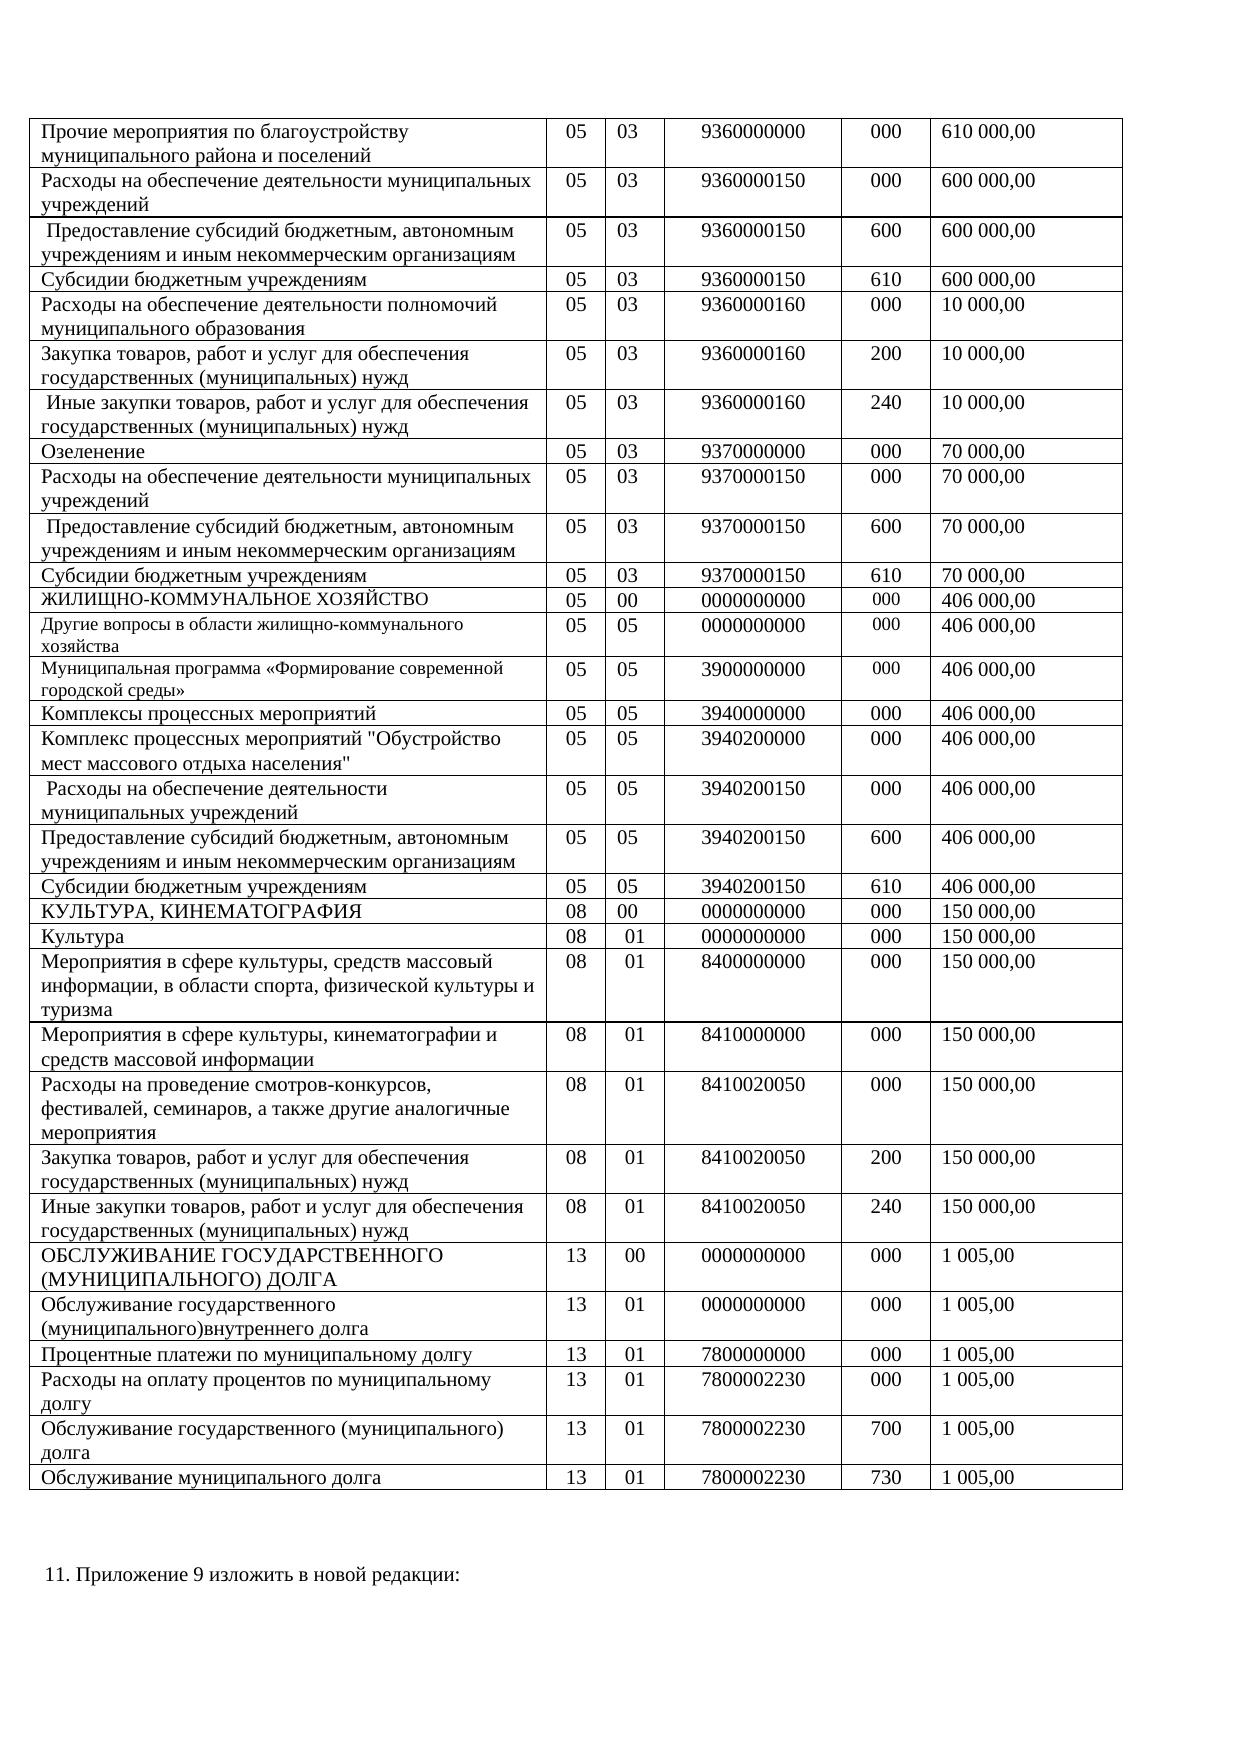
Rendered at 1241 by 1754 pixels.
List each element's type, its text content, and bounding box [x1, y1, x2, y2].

table_cell 8410020050 [665, 1145, 841, 1193]
table_cell Предоставление субсидий бюджетным, автономным учреждениям и иным некоммерческим организациям [30, 825, 546, 873]
table_cell 01 [606, 924, 664, 948]
table_cell 05 [547, 874, 605, 898]
table_cell Расходы на оплату процентов по муниципальному долгу [30, 1367, 546, 1415]
table_cell Обслуживание государственного (муниципального)внутреннего долга [30, 1292, 546, 1340]
table_cell Процентные платежи по муниципальному долгу [30, 1341, 546, 1366]
table_cell 05 [547, 701, 605, 725]
table_cell Обслуживание государственного (муниципального) долга [30, 1416, 546, 1464]
table_cell 9360000150 [665, 218, 841, 266]
table_cell 05 [547, 514, 605, 562]
table_cell 70 000,00 [931, 514, 1122, 562]
table_cell 200 [842, 1145, 930, 1193]
table_cell 0000000000 [665, 1292, 841, 1340]
table_cell ОБСЛУЖИВАНИЕ ГОСУДАРСТВЕННОГО (МУНИЦИПАЛЬНОГО) ДОЛГА [30, 1243, 546, 1291]
table_cell 0000000000 [665, 924, 841, 948]
table_cell 01 [606, 1023, 664, 1071]
table_cell 01 [606, 1367, 664, 1415]
table_cell 13 [547, 1292, 605, 1340]
table_cell 13 [547, 1367, 605, 1415]
table_cell 08 [547, 1023, 605, 1071]
table_cell 03 [606, 464, 664, 512]
table_cell 3940000000 [665, 701, 841, 725]
table_cell 700 [842, 1416, 930, 1464]
table_cell 05 [547, 726, 605, 774]
table_cell 000 [842, 292, 930, 340]
table_cell 05 [606, 613, 664, 656]
table_cell Муниципальная программа «Формирование современной городской среды» [30, 657, 546, 700]
table_cell 05 [606, 825, 664, 873]
table_cell 9360000160 [665, 390, 841, 438]
table_cell 150 000,00 [931, 1194, 1122, 1242]
table_cell 05 [547, 292, 605, 340]
table_cell Иные закупки товаров, работ и услуг для обеспечения государственных (муниципальных) нужд [30, 1194, 546, 1242]
table_cell 1 005,00 [931, 1243, 1122, 1291]
table_cell Мероприятия в сфере культуры, кинематографии и средств массовой информации [30, 1023, 546, 1071]
table_cell 000 [842, 1292, 930, 1340]
table_cell 00 [606, 899, 664, 923]
table_cell 150 000,00 [931, 1145, 1122, 1193]
table_cell 03 [606, 514, 664, 562]
table_cell 05 [547, 657, 605, 700]
table_cell 10 000,00 [931, 292, 1122, 340]
table_cell 000 [842, 1023, 930, 1071]
table_cell 05 [547, 267, 605, 291]
table_cell 3940200150 [665, 825, 841, 873]
text 11. Приложение 9 изложить в новой редакции: [44, 1562, 1122, 1586]
table_cell 0000000000 [665, 613, 841, 656]
table_cell 7800002230 [665, 1465, 841, 1489]
table_cell 8410020050 [665, 1194, 841, 1242]
table_cell 01 [606, 949, 664, 1021]
table_cell 3900000000 [665, 657, 841, 700]
table_cell 8400000000 [665, 949, 841, 1021]
table_cell 08 [547, 1194, 605, 1242]
table_cell Мероприятия в сфере культуры, средств массовый информации, в области спорта, физической культуры и туризма [30, 949, 546, 1021]
table_cell 13 [547, 1416, 605, 1464]
table_cell Предоставление субсидий бюджетным, автономным учреждениям и иным некоммерческим организациям [30, 218, 546, 266]
table_cell 00 [606, 588, 664, 612]
table_cell 05 [606, 776, 664, 824]
table_cell 01 [606, 1416, 664, 1464]
table_cell 03 [606, 119, 664, 167]
table_cell 05 [547, 588, 605, 612]
table_cell 000 [842, 726, 930, 774]
table_cell 406 000,00 [931, 776, 1122, 824]
table_cell ЖИЛИЩНО-КОММУНАЛЬНОЕ ХОЗЯЙСТВО [30, 588, 546, 612]
table_cell 05 [547, 341, 605, 389]
table_cell 600 000,00 [931, 168, 1122, 216]
table_cell 7800002230 [665, 1416, 841, 1464]
table_cell 000 [842, 1243, 930, 1291]
table_cell Комплексы процессных мероприятий [30, 701, 546, 725]
table_cell 05 [606, 874, 664, 898]
table_cell 05 [547, 563, 605, 587]
table_cell 70 000,00 [931, 563, 1122, 587]
table_cell 70 000,00 [931, 439, 1122, 463]
table_cell 05 [547, 439, 605, 463]
table_cell 406 000,00 [931, 657, 1122, 700]
table_cell 9370000150 [665, 514, 841, 562]
table_cell 05 [547, 119, 605, 167]
table_cell 610 [842, 267, 930, 291]
table_cell 01 [606, 1465, 664, 1489]
table_cell 08 [547, 899, 605, 923]
table_cell 406 000,00 [931, 588, 1122, 612]
table_cell 0000000000 [665, 588, 841, 612]
table_cell 3940200150 [665, 874, 841, 898]
table_cell 406 000,00 [931, 701, 1122, 725]
table_cell 03 [606, 439, 664, 463]
table_cell 1 005,00 [931, 1341, 1122, 1366]
table_cell 10 000,00 [931, 341, 1122, 389]
table_cell 9360000000 [665, 119, 841, 167]
table_cell 9360000150 [665, 168, 841, 216]
table_cell 00 [606, 1243, 664, 1291]
table_cell 05 [547, 825, 605, 873]
table_cell 600 000,00 [931, 267, 1122, 291]
table_cell 01 [606, 1292, 664, 1340]
table_cell 1 005,00 [931, 1416, 1122, 1464]
table_cell Субсидии бюджетным учреждениям [30, 267, 546, 291]
table_cell 000 [842, 924, 930, 948]
table_cell 000 [842, 1072, 930, 1144]
table_cell 0000000000 [665, 899, 841, 923]
table_cell Закупка товаров, работ и услуг для обеспечения государственных (муниципальных) нужд [30, 1145, 546, 1193]
table_cell 3940200150 [665, 776, 841, 824]
table_cell 1 005,00 [931, 1292, 1122, 1340]
table_cell 600 [842, 218, 930, 266]
table_cell 13 [547, 1243, 605, 1291]
table_cell 1 005,00 [931, 1367, 1122, 1415]
table_cell 05 [606, 701, 664, 725]
table_cell 150 000,00 [931, 949, 1122, 1021]
table_cell 10 000,00 [931, 390, 1122, 438]
table_cell 610 [842, 563, 930, 587]
table_cell 240 [842, 390, 930, 438]
table_cell 600 [842, 514, 930, 562]
table_cell Предоставление субсидий бюджетным, автономным учреждениям и иным некоммерческим организациям [30, 514, 546, 562]
table_cell 8410020050 [665, 1072, 841, 1144]
table_cell 03 [606, 563, 664, 587]
table_cell Расходы на обеспечение деятельности полномочий муниципального образования [30, 292, 546, 340]
table_cell 406 000,00 [931, 613, 1122, 656]
table_cell 7800002230 [665, 1367, 841, 1415]
table_cell 08 [547, 1145, 605, 1193]
table_cell 406 000,00 [931, 726, 1122, 774]
table_cell 000 [842, 701, 930, 725]
table_cell 150 000,00 [931, 1023, 1122, 1071]
table_cell 08 [547, 949, 605, 1021]
table_cell 000 [842, 588, 930, 612]
table_cell Субсидии бюджетным учреждениям [30, 563, 546, 587]
table_cell 406 000,00 [931, 874, 1122, 898]
table_cell Расходы на обеспечение деятельности муниципальных учреждений [30, 464, 546, 512]
table_cell 406 000,00 [931, 825, 1122, 873]
table_cell 01 [606, 1341, 664, 1366]
table_cell 9370000150 [665, 563, 841, 587]
table_cell 01 [606, 1145, 664, 1193]
table_cell 200 [842, 341, 930, 389]
table_cell 05 [606, 657, 664, 700]
table_cell 000 [842, 1367, 930, 1415]
table_cell 9360000160 [665, 292, 841, 340]
table_cell 9370000150 [665, 464, 841, 512]
table_cell 03 [606, 218, 664, 266]
table_cell 05 [547, 613, 605, 656]
table_cell 9370000000 [665, 439, 841, 463]
table_cell 1 005,00 [931, 1465, 1122, 1489]
table_cell 000 [842, 613, 930, 656]
table_cell 600 [842, 825, 930, 873]
table_cell 05 [547, 168, 605, 216]
table_cell 7800000000 [665, 1341, 841, 1366]
table_cell 610 000,00 [931, 119, 1122, 167]
table_cell 05 [547, 390, 605, 438]
table_cell 05 [547, 776, 605, 824]
table_cell 150 000,00 [931, 899, 1122, 923]
table_cell 08 [547, 1072, 605, 1144]
table_cell 13 [547, 1465, 605, 1489]
table_cell Культура [30, 924, 546, 948]
table_cell 000 [842, 657, 930, 700]
table_cell Иные закупки товаров, работ и услуг для обеспечения государственных (муниципальных) нужд [30, 390, 546, 438]
table_cell 01 [606, 1072, 664, 1144]
table_cell 600 000,00 [931, 218, 1122, 266]
table_cell 03 [606, 267, 664, 291]
table_cell 000 [842, 949, 930, 1021]
table_cell 05 [606, 726, 664, 774]
table_cell Расходы на обеспечение деятельности муниципальных учреждений [30, 168, 546, 216]
table_cell 01 [606, 1194, 664, 1242]
table_cell 000 [842, 168, 930, 216]
table_cell Закупка товаров, работ и услуг для обеспечения государственных (муниципальных) нужд [30, 341, 546, 389]
table_cell Субсидии бюджетным учреждениям [30, 874, 546, 898]
table_cell 03 [606, 390, 664, 438]
table_cell 240 [842, 1194, 930, 1242]
table_cell 150 000,00 [931, 1072, 1122, 1144]
table_cell 05 [547, 218, 605, 266]
table_cell Комплекс процессных мероприятий "Обустройство мест массового отдыха населения" [30, 726, 546, 774]
table_cell Другие вопросы в области жилищно-коммунального хозяйства [30, 613, 546, 656]
table_cell 05 [547, 464, 605, 512]
table_cell 610 [842, 874, 930, 898]
table_cell 13 [547, 1341, 605, 1366]
table_cell 8410000000 [665, 1023, 841, 1071]
table_cell 03 [606, 292, 664, 340]
table_cell 000 [842, 899, 930, 923]
table_cell 000 [842, 439, 930, 463]
table_cell 70 000,00 [931, 464, 1122, 512]
table_cell Расходы на проведение смотров-конкурсов, фестивалей, семинаров, а также другие аналогичные мероприятия [30, 1072, 546, 1144]
table_cell 730 [842, 1465, 930, 1489]
table_cell Озеленение [30, 439, 546, 463]
table_cell 150 000,00 [931, 924, 1122, 948]
table_cell 9360000160 [665, 341, 841, 389]
table_cell 03 [606, 168, 664, 216]
table_cell 3940200000 [665, 726, 841, 774]
table_cell КУЛЬТУРА, КИНЕМАТОГРАФИЯ [30, 899, 546, 923]
table_cell Прочие мероприятия по благоустройству муниципального района и поселений [30, 119, 546, 167]
table_cell 000 [842, 776, 930, 824]
table_cell 000 [842, 464, 930, 512]
table_cell 03 [606, 341, 664, 389]
table_cell 000 [842, 1341, 930, 1366]
table_cell 0000000000 [665, 1243, 841, 1291]
table_cell 9360000150 [665, 267, 841, 291]
table_cell Обслуживание муниципального долга [30, 1465, 546, 1489]
table_cell 08 [547, 924, 605, 948]
table_cell 000 [842, 119, 930, 167]
table_cell Расходы на обеспечение деятельности муниципальных учреждений [30, 776, 546, 824]
